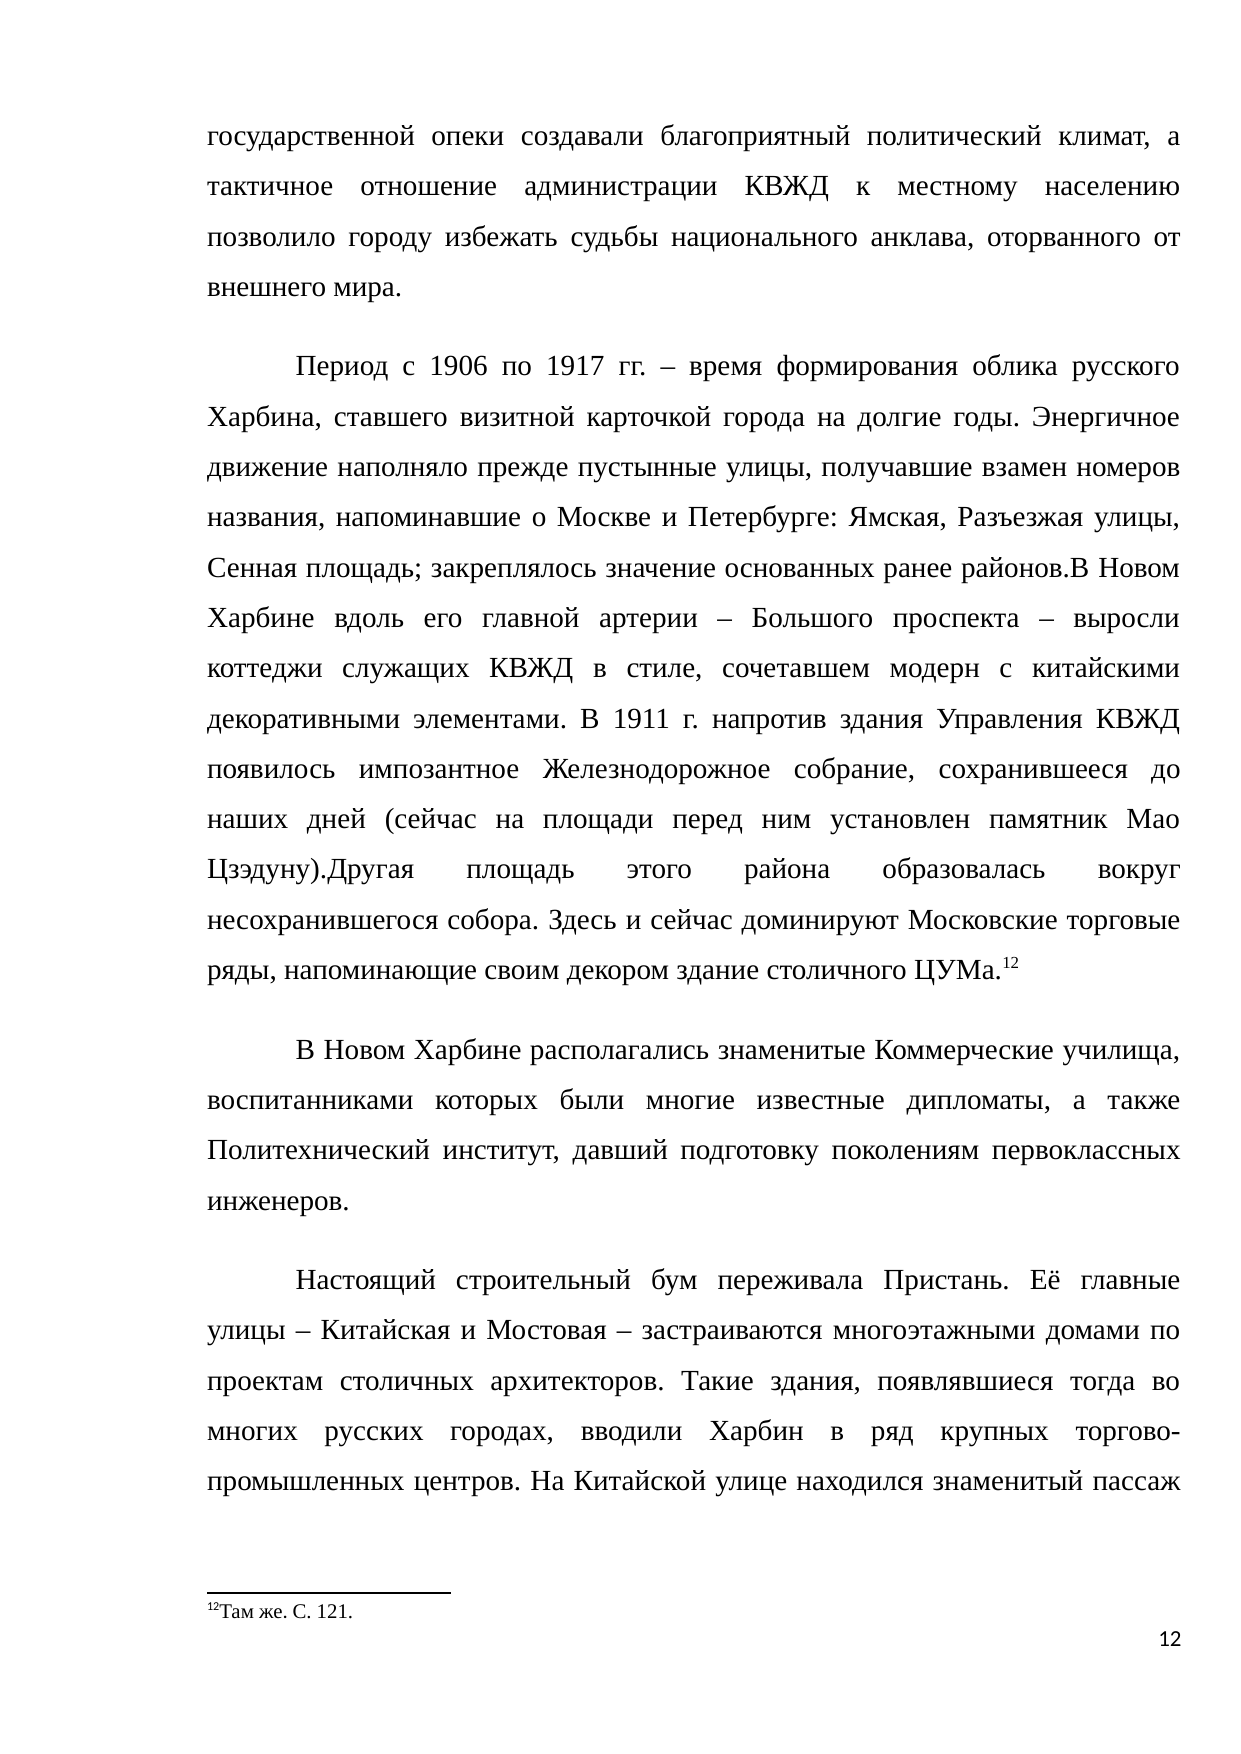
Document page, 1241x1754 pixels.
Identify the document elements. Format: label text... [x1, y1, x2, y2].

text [207, 1262, 1181, 1497]
text Период с 1906 по 1917 гг. – время формирования облика русского Харбина, ставшего визитной карточкой города на долгие годы. Энергичное движение наполняло прежде пустынные улицы, получавшие взамен номеров названия, напоминавшие о Москве и Петербурге: Ямская, Разъезжая улицы, Сенная площадь; закреплялось значение основанных ранее районов.В Новом Харбине вдоль его главной артерии – Большого проспекта – выросли коттеджи служащих КВЖД в стиле, сочетавшем модерн с китайскими декоративными элементами. В 1911 г. напротив здания Управления КВЖД появилось импозантное Железнодорожное собрание, сохранившееся до наших дней (сейчас на площади перед ним установлен памятник Мао Цзэдуну).Другая площадь этого района образовалась вокруг несохранившегося собора. Здесь и сейчас доминируют Московские торговые ряды, напоминающие своим декором здание столичного ЦУМа. [207, 348, 1181, 986]
text В Новом Харбине располагались знаменитые Коммерческие училища, воспитанниками которых были многие известные дипломаты, а также Политехнический институт, давший подготовку поколениям первоклассных инженеров. [207, 1032, 1181, 1216]
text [207, 118, 1181, 303]
